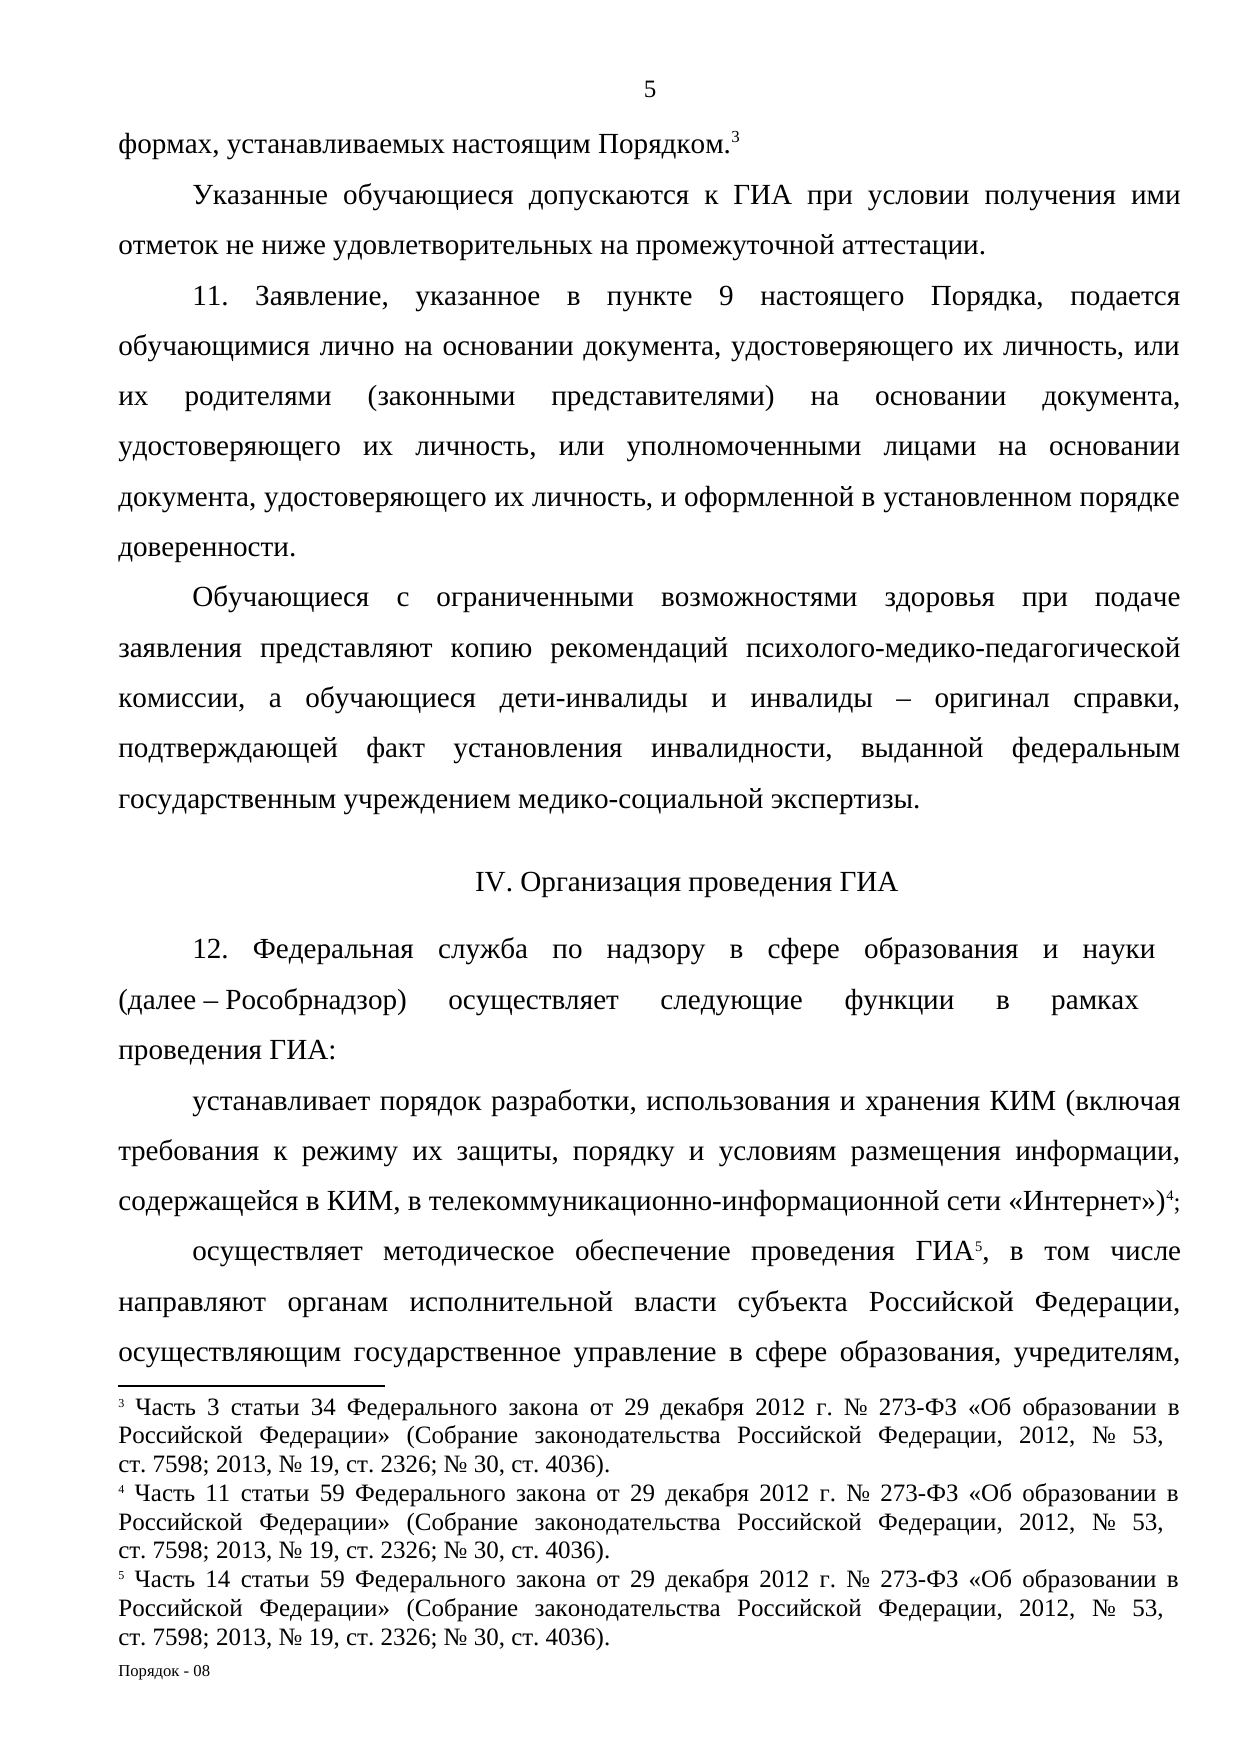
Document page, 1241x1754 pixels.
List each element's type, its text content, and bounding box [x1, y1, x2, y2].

text 11. Заявление, указанное в пункте 9 настоящего Порядка, подается обучающимися лично на основании документа, удостоверяющего их личность, или их родителями (законными представителями) на основании документа, удостоверяющего их личность, или уполномоченными лицами на основании документа, удостоверяющего их личность, и оформленной в установленном порядке доверенности. [118, 278, 1181, 563]
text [118, 127, 1181, 160]
text 12. Федеральная служба по надзору в сфере образования и науки (далее – Рособрнадзор) осуществляет следующие функции в рамках проведения ГИА: [118, 932, 1181, 1066]
text Указанные обучающиеся допускаются к ГИА при условии получения ими отметок не ниже удовлетворительных на промежуточной аттестации. [118, 177, 1181, 261]
text устанавливает порядок разработки, использования и хранения КИМ (включая требования к режиму их защиты, порядку и условиям размещения информации, содержащейся в КИМ, в телекоммуникационно-информационной сети «Интернет»); [118, 1083, 1181, 1217]
text Обучающиеся с ограниченными возможностями здоровья при подаче заявления представляют копию рекомендаций психолого-медико-педагогической комиссии, а обучающиеся дети-инвалиды и инвалиды – оригинал справки, подтверждающей факт установления инвалидности, выданной федеральным государственным учреждением медико-социальной экспертизы. [118, 579, 1181, 814]
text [118, 1233, 1181, 1368]
text IV. Организация проведения ГИА [118, 864, 1181, 898]
